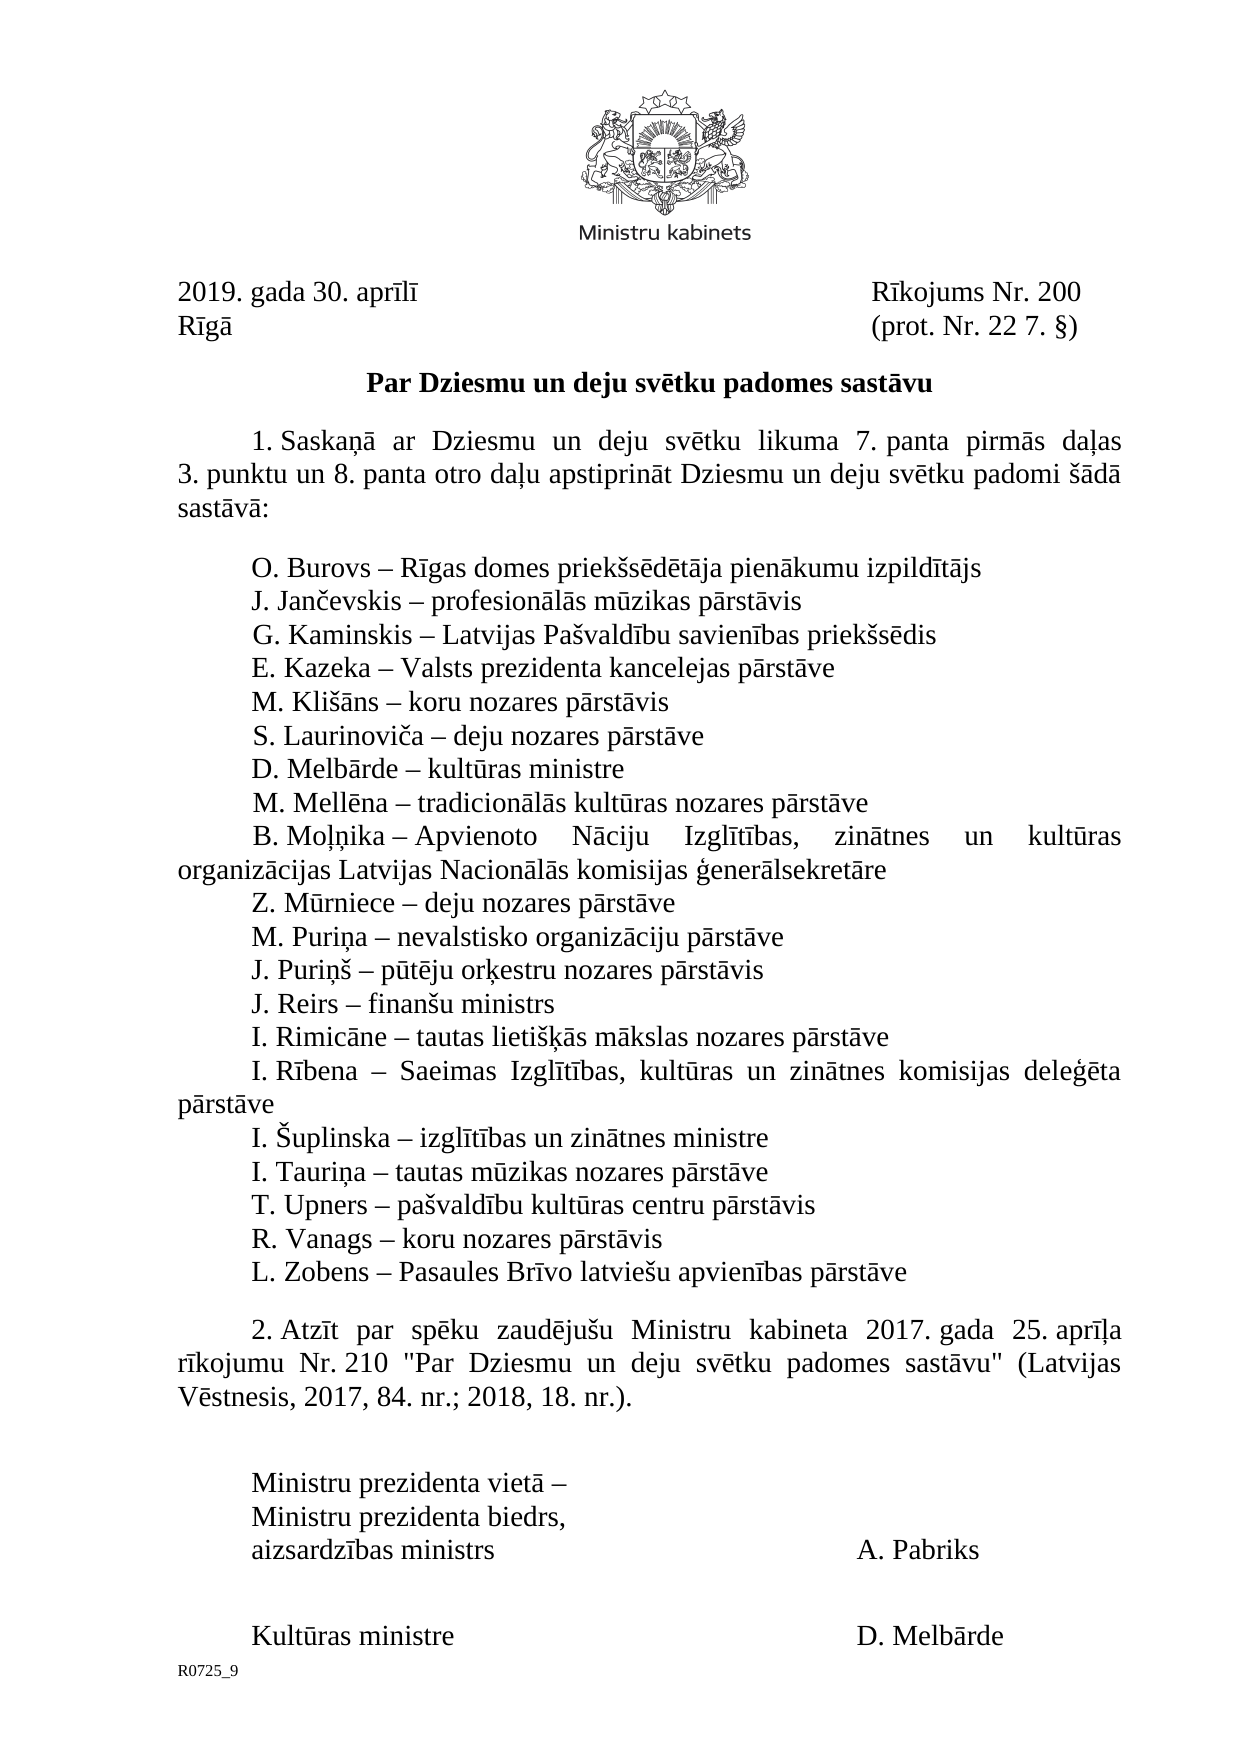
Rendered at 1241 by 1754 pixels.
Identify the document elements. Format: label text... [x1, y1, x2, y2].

list J. Puriņš – pūtēju orķestru nozares pārstāvis [177, 952, 1122, 986]
list L. Zobens – Pasaules Brīvo latviešu apvienības pārstāve [177, 1254, 1122, 1288]
list R. Vanags – koru nozares pārstāvis [177, 1221, 1122, 1254]
text Ministru prezidenta biedrs, [177, 1499, 1122, 1532]
list M. Klišāns – koru nozares pārstāvis [177, 684, 1122, 718]
text Ministru prezidenta vietā – [177, 1465, 1122, 1499]
list J. Reirs – finanšu ministrs [177, 986, 1122, 1019]
list J. Jančevskis – profesionālās mūzikas pārstāvis [177, 583, 1122, 617]
picture [177, 88, 1152, 253]
text 1. Saskaņā ar Dziesmu un deju svētku likuma 7. panta pirmās daļas 3. punktu un 8. panta otro daļu apstiprināt Dziesmu un deju svētku padomi šādā sastāvā: [177, 423, 1122, 523]
list E. Kazeka – Valsts prezidenta kancelejas pārstāve [177, 651, 1122, 684]
list D. Melbārde – kultūras ministre [177, 751, 1122, 785]
text aizsardzības ministrs A. Pabriks [177, 1532, 1122, 1566]
list I. Rimicāne – tautas lietišķās mākslas nozares pārstāve [177, 1019, 1122, 1053]
text Rīgā (prot. Nr. 22 7. §) [177, 308, 1122, 341]
text 2. Atzīt par spēku zaudējušu Ministru kabineta 2017. gada 25. aprīļa rīkojumu Nr. 210 "Par Dziesmu un deju svētku padomes sastāvu" (Latvijas Vēstnesis, 2017, 84. nr.; 2018, 18. nr.). [177, 1312, 1122, 1412]
text 2019. gada 30. aprīlī Rīkojums Nr. 200 [177, 274, 1122, 308]
list I. Rībena – Saeimas Izglītības, kultūras un zinātnes komisijas deleģēta pārstāve [177, 1053, 1122, 1120]
list O. Burovs – Rīgas domes priekšsēdētāja pienākumu izpildītājs [177, 550, 1122, 583]
list B. Moļņika – Apvienoto Nāciju Izglītības, zinātnes un kultūras organizācijas Latvijas Nacionālās komisijas ģenerālsekretāre [177, 818, 1122, 885]
list M. Mellēna – tradicionālās kultūras nozares pārstāve [177, 785, 1122, 818]
list I. Šuplinska – izglītības un zinātnes ministre [177, 1120, 1122, 1154]
list Z. Mūrniece – deju nozares pārstāve [177, 885, 1122, 919]
list S. Laurinoviča – deju nozares pārstāve [177, 718, 1122, 751]
list T. Upners – pašvaldību kultūras centru pārstāvis [177, 1187, 1122, 1221]
list G. Kaminskis – Latvijas Pašvaldību savienības priekšsēdis [177, 617, 1122, 651]
list M. Puriņa – nevalstisko organizāciju pārstāve [177, 919, 1122, 952]
list I. Tauriņa – tautas mūzikas nozares pārstāve [177, 1154, 1122, 1187]
text Par Dziesmu un deju svētku padomes sastāvu [177, 365, 1122, 399]
text Kultūras ministre D. Melbārde [177, 1618, 1122, 1652]
